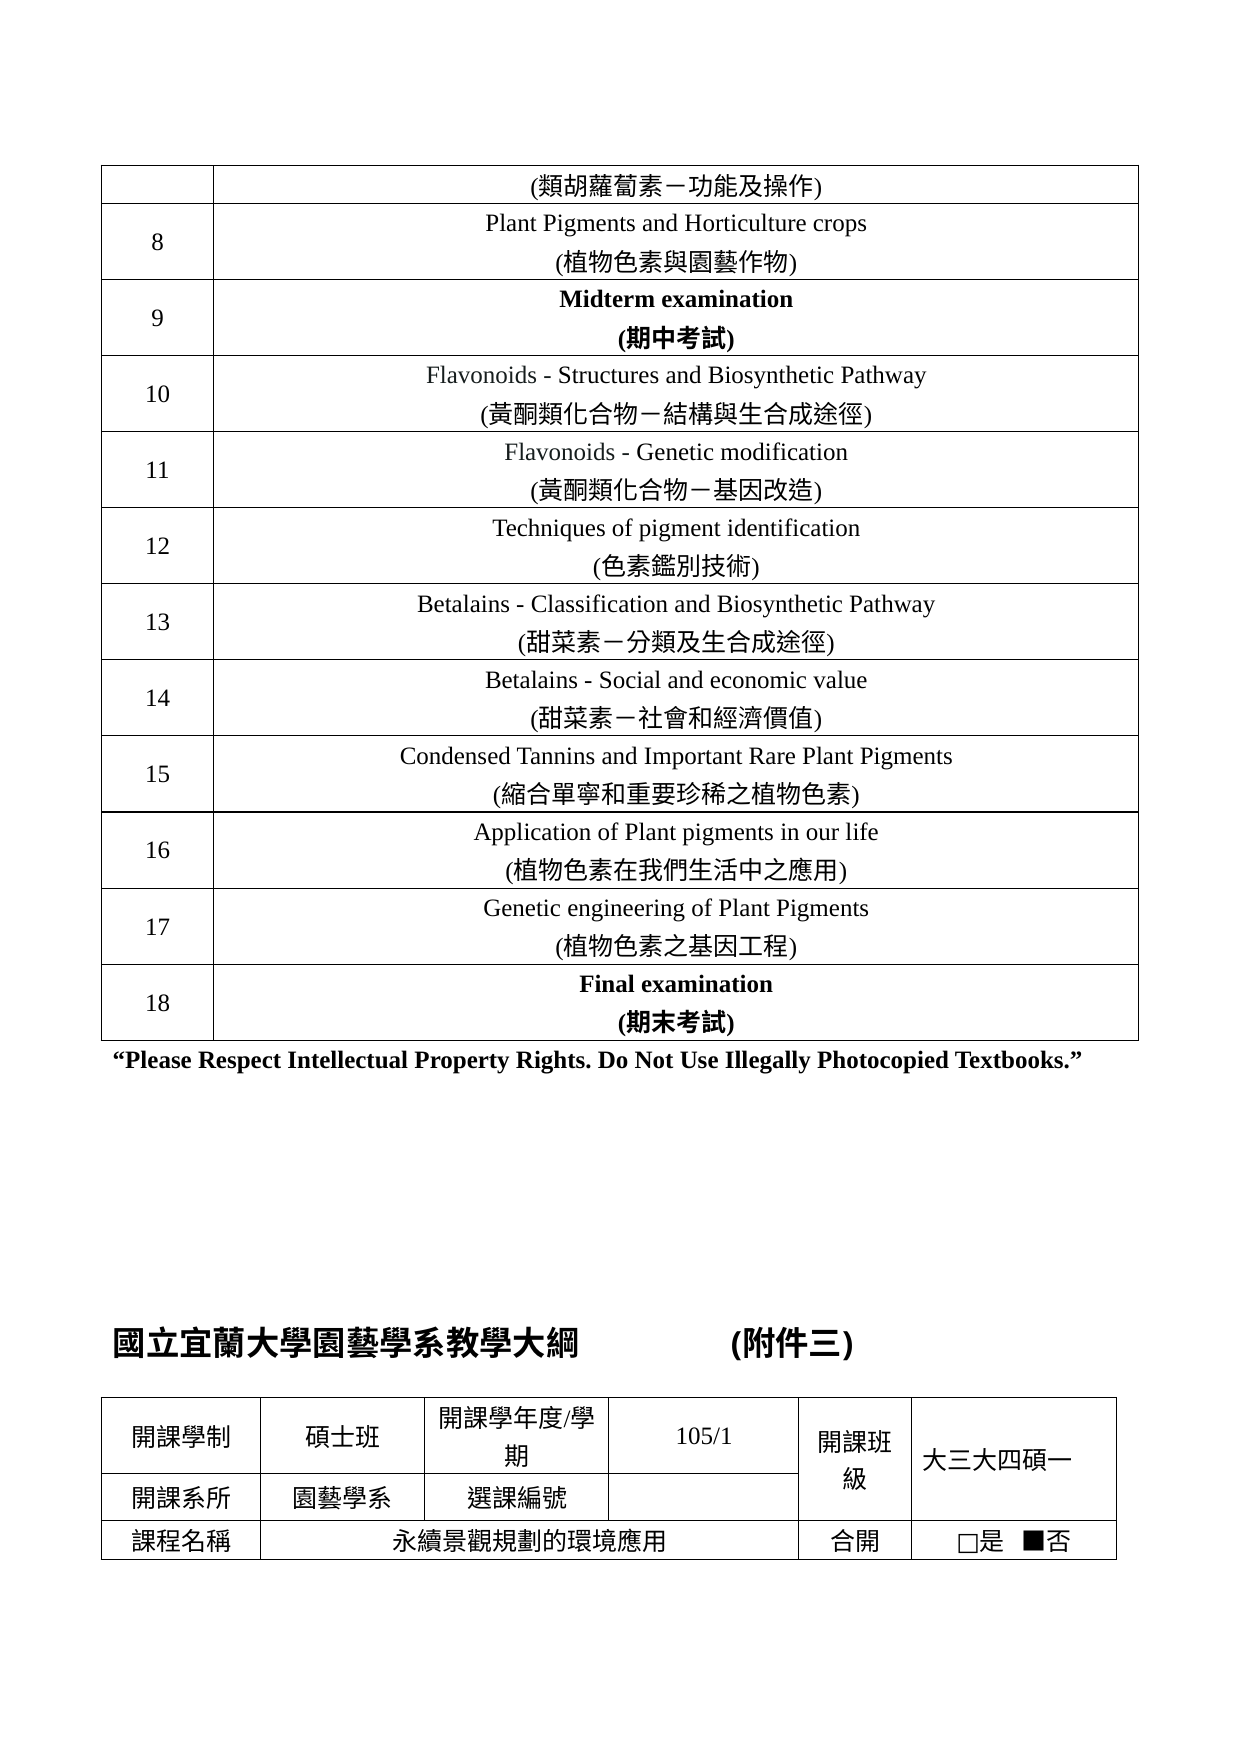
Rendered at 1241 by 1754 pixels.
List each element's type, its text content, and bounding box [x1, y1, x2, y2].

table_cell 課程名稱 [102, 1521, 260, 1559]
table_header 大三大四碩一 [912, 1398, 1116, 1520]
table_header 碩士班 [261, 1398, 424, 1473]
text 國立宜蘭大學園藝學系教學大綱 (附件三) [112, 1303, 1128, 1378]
table_header 開課學年度/學期 [425, 1398, 608, 1473]
table_cell Techniques of pigment identification (色素鑑別技術) [214, 508, 1138, 583]
table_cell Final examination (期末考試) [214, 965, 1138, 1039]
table_cell Flavonoids - Genetic modification (黃酮類化合物－基因改造) [214, 432, 1138, 507]
table_cell [609, 1474, 798, 1520]
table_cell 7 [102, 166, 213, 203]
table_cell Plant Pigments and Horticulture crops (植物色素與園藝作物) [214, 204, 1138, 279]
table_cell Condensed Tannins and Important Rare Plant Pigments (縮合單寧和重要珍稀之植物色素) [214, 736, 1138, 811]
text “Please Respect Intellectual Property Rights. Do Not Use Illegally Photocopied Textbooks.” [112, 1041, 1128, 1078]
table_cell 15 [102, 736, 213, 811]
table_cell 9 [102, 280, 213, 355]
table_header 開課班級 [799, 1398, 911, 1520]
table_cell 園藝學系 [261, 1474, 424, 1520]
table_header 105/1 [609, 1398, 798, 1473]
table_cell 8 [102, 204, 213, 279]
table_cell Application of Plant pigments in our life (植物色素在我們生活中之應用) [214, 813, 1138, 887]
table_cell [214, 166, 1138, 203]
table_cell Betalains - Social and economic value (甜菜素－社會和經濟價值) [214, 660, 1138, 735]
table_cell 16 [102, 813, 213, 887]
table_cell 11 [102, 432, 213, 507]
table_cell 永續景觀規劃的環境應用 [261, 1521, 798, 1559]
table_cell 13 [102, 584, 213, 659]
table_cell Flavonoids - Structures and Biosynthetic Pathway (黃酮類化合物－結構與生合成途徑) [214, 356, 1138, 431]
table_cell Betalains - Classification and Biosynthetic Pathway (甜菜素－分類及生合成途徑) [214, 584, 1138, 659]
table_cell 10 [102, 356, 213, 431]
table_cell Midterm examination (期中考試) [214, 280, 1138, 355]
table_cell 14 [102, 660, 213, 735]
table_cell 18 [102, 965, 213, 1039]
table_cell Genetic engineering of Plant Pigments (植物色素之基因工程) [214, 889, 1138, 963]
table_cell 12 [102, 508, 213, 583]
table_header 開課學制 [102, 1398, 260, 1473]
table_cell □是 ■否 [912, 1521, 1116, 1559]
table_cell 17 [102, 889, 213, 963]
table_cell 開課系所 [102, 1474, 260, 1520]
table_cell 合開 [799, 1521, 911, 1559]
table_cell 選課編號 [425, 1474, 608, 1520]
